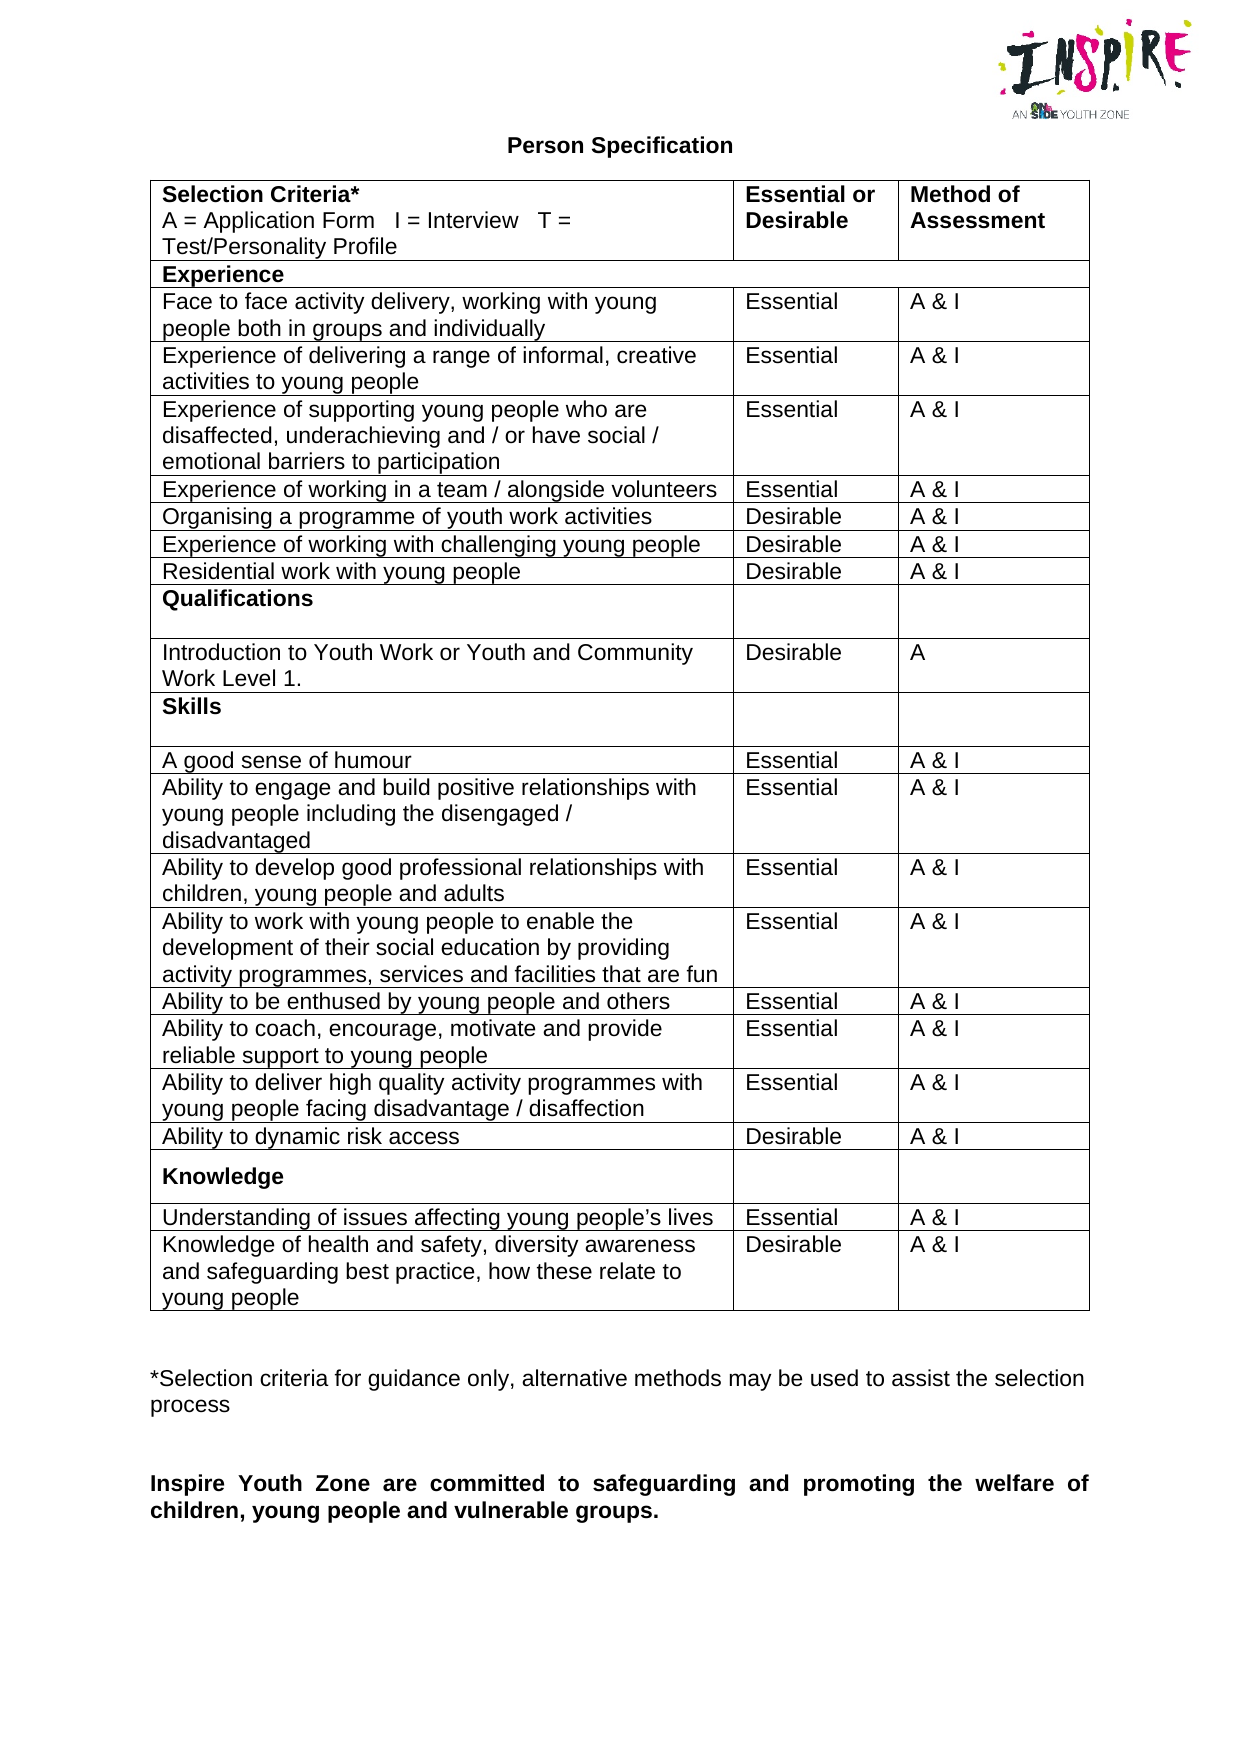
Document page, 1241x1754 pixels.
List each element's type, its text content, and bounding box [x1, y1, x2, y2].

table_cell Organising a programme of youth work activities [151, 503, 733, 529]
table_cell A & I [899, 476, 1089, 502]
table_cell A & I [899, 988, 1089, 1014]
table_cell Qualifications [151, 585, 733, 638]
table_cell [899, 1150, 1089, 1203]
table_header Selection Criteria* A = Application Form I = Interview T = Test/Personality Profile [151, 181, 733, 260]
table_cell A & I [899, 908, 1089, 987]
table_cell [899, 693, 1089, 746]
table_cell Understanding of issues affecting young people’s lives [151, 1204, 733, 1230]
table_cell Desirable [734, 558, 898, 584]
table_cell Ability to deliver high quality activity programmes with young people facing disadvantage / disaffection [151, 1069, 733, 1122]
table_cell Skills [151, 693, 733, 746]
table_cell Experience of delivering a range of informal, creative activities to young people [151, 342, 733, 394]
table_cell A & I [899, 503, 1089, 529]
table_cell Essential [734, 288, 898, 341]
table_cell [734, 1150, 898, 1203]
table_cell [899, 585, 1089, 638]
picture [990, 9, 1203, 128]
table_cell Ability to be enthused by young people and others [151, 988, 733, 1014]
text Inspire Youth Zone are committed to safeguarding and promoting the welfare of children, young people and vulnerable groups. [150, 1470, 1090, 1523]
table_cell A & I [899, 558, 1089, 584]
table_header Method of Assessment [899, 181, 1089, 260]
table_cell Experience of working in a team / alongside volunteers [151, 476, 733, 502]
table_cell Residential work with young people [151, 558, 733, 584]
table_cell A [899, 639, 1089, 692]
table_cell A & I [899, 1204, 1089, 1230]
table_cell Essential [734, 854, 898, 907]
table_cell Desirable [734, 639, 898, 692]
table_cell Desirable [734, 1231, 898, 1310]
table_cell A & I [899, 396, 1089, 475]
table_cell [734, 693, 898, 746]
table_cell A & I [899, 531, 1089, 557]
table_cell Essential [734, 396, 898, 475]
table_cell A & I [899, 854, 1089, 907]
table_cell Desirable [734, 531, 898, 557]
table_cell A & I [899, 1231, 1089, 1310]
table_cell Essential [734, 1069, 898, 1122]
table_cell A & I [899, 342, 1089, 394]
table_cell Essential [734, 342, 898, 394]
table_cell A & I [899, 1123, 1089, 1149]
table_cell Experience [151, 261, 1089, 287]
table_cell A & I [899, 774, 1089, 853]
table_cell Ability to develop good professional relationships with children, young people and adults [151, 854, 733, 907]
table_cell Face to face activity delivery, working with young people both in groups and individually [151, 288, 733, 341]
table_cell Ability to dynamic risk access [151, 1123, 733, 1149]
table_cell Ability to coach, encourage, motivate and provide reliable support to young people [151, 1015, 733, 1068]
table_cell Essential [734, 1204, 898, 1230]
table_cell Knowledge [151, 1150, 733, 1203]
table_cell Ability to work with young people to enable the development of their social education by providing activity programmes, services and facilities that are fun [151, 908, 733, 987]
table_cell Knowledge of health and safety, diversity awareness and safeguarding best practice, how these relate to young people [151, 1231, 733, 1310]
table_cell A & I [899, 747, 1089, 773]
table_cell Essential [734, 774, 898, 853]
table_cell Essential [734, 1015, 898, 1068]
text Person Specification [150, 132, 1090, 159]
table_cell A & I [899, 1069, 1089, 1122]
table_cell [734, 585, 898, 638]
table_cell Essential [734, 747, 898, 773]
table_cell Experience of supporting young people who are disaffected, underachieving and / or have social / emotional barriers to participation [151, 396, 733, 475]
table_cell A good sense of humour [151, 747, 733, 773]
table_cell Essential [734, 908, 898, 987]
table_cell Essential [734, 988, 898, 1014]
table_cell A & I [899, 288, 1089, 341]
table_cell Essential [734, 476, 898, 502]
table_cell Ability to engage and build positive relationships with young people including the disengaged / disadvantaged [151, 774, 733, 853]
table_header Essential or Desirable [734, 181, 898, 260]
table_cell Experience of working with challenging young people [151, 531, 733, 557]
table_cell Desirable [734, 1123, 898, 1149]
table_cell Introduction to Youth Work or Youth and Community Work Level 1. [151, 639, 733, 692]
text *Selection criteria for guidance only, alternative methods may be used to assist the selection process [150, 1364, 1090, 1417]
table_cell Desirable [734, 503, 898, 529]
table_cell A & I [899, 1015, 1089, 1068]
